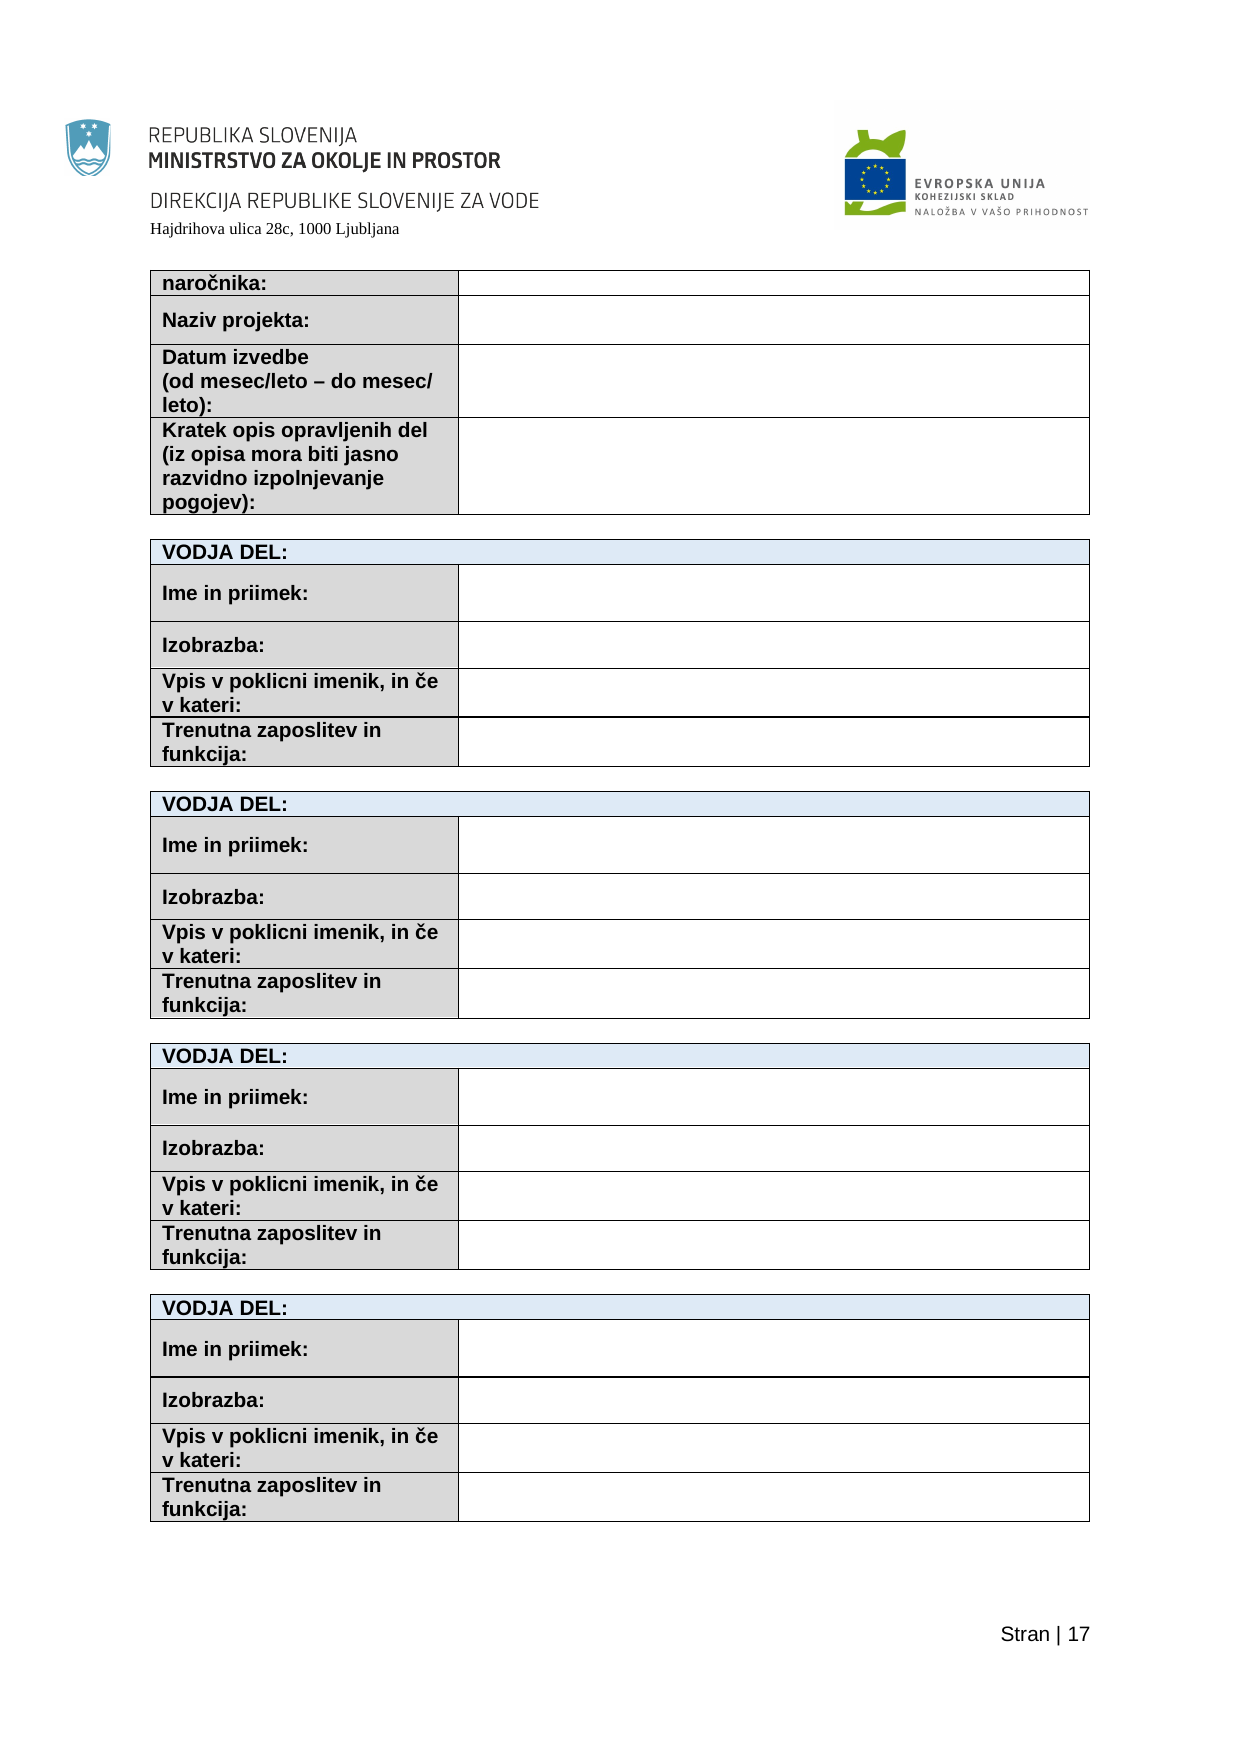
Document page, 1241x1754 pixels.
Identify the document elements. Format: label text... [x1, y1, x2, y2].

table_cell Kontaktni podatki naročnika: [151, 271, 458, 295]
table_cell Izobrazba: [151, 874, 458, 919]
table_header VODJA DEL: [151, 540, 1089, 564]
table_cell [459, 1378, 1089, 1423]
table_cell [459, 296, 1089, 344]
table_cell Izobrazba: [151, 622, 458, 667]
table_cell [459, 817, 1089, 873]
table_cell Ime in priimek: [151, 817, 458, 873]
table_cell [459, 345, 1089, 417]
table_cell [459, 1069, 1089, 1124]
table_cell [459, 969, 1089, 1017]
table_cell Vpis v poklicni imenik, in če v kateri: [151, 1172, 458, 1220]
table_cell [459, 271, 1089, 295]
table_cell Vpis v poklicni imenik, in če v kateri: [151, 1424, 458, 1472]
table_cell Datum izvedbe (od mesec/leto – do mesec/ leto): [151, 345, 458, 417]
table_cell [459, 1320, 1089, 1376]
table_cell Vpis v poklicni imenik, in če v kateri: [151, 669, 458, 716]
table_cell [459, 718, 1089, 766]
table_cell Trenutna zaposlitev in funkcija: [151, 969, 458, 1017]
table_cell Trenutna zaposlitev in funkcija: [151, 1221, 458, 1269]
picture [833, 100, 1091, 230]
table_cell [459, 565, 1089, 621]
picture [63, 118, 111, 176]
table_cell Izobrazba: [151, 1378, 458, 1423]
table_cell Ime in priimek: [151, 565, 458, 621]
table_cell [459, 622, 1089, 667]
table_cell Ime in priimek: [151, 1069, 458, 1124]
table_cell [459, 1172, 1089, 1220]
table_header VODJA DEL: [151, 792, 1089, 816]
picture [149, 115, 539, 212]
table_cell [459, 669, 1089, 716]
table_cell Trenutna zaposlitev in funkcija: [151, 1473, 458, 1521]
table_header VODJA DEL: [151, 1295, 1089, 1319]
table_cell [459, 1424, 1089, 1472]
table_cell Naziv projekta: [151, 296, 458, 344]
table_cell [459, 920, 1089, 968]
table_cell [459, 1221, 1089, 1269]
table_cell Trenutna zaposlitev in funkcija: [151, 718, 458, 766]
table_cell Vpis v poklicni imenik, in če v kateri: [151, 920, 458, 968]
table_cell [459, 418, 1089, 514]
table_header VODJA DEL: [151, 1044, 1089, 1067]
table_cell Ime in priimek: [151, 1320, 458, 1376]
table_cell [459, 874, 1089, 919]
table_cell Izobrazba: [151, 1126, 458, 1171]
table_cell Kratek opis opravljenih del (iz opisa mora biti jasno razvidno izpolnjevanje pogojev): [151, 418, 458, 514]
table_cell [459, 1473, 1089, 1521]
table_cell [459, 1126, 1089, 1171]
